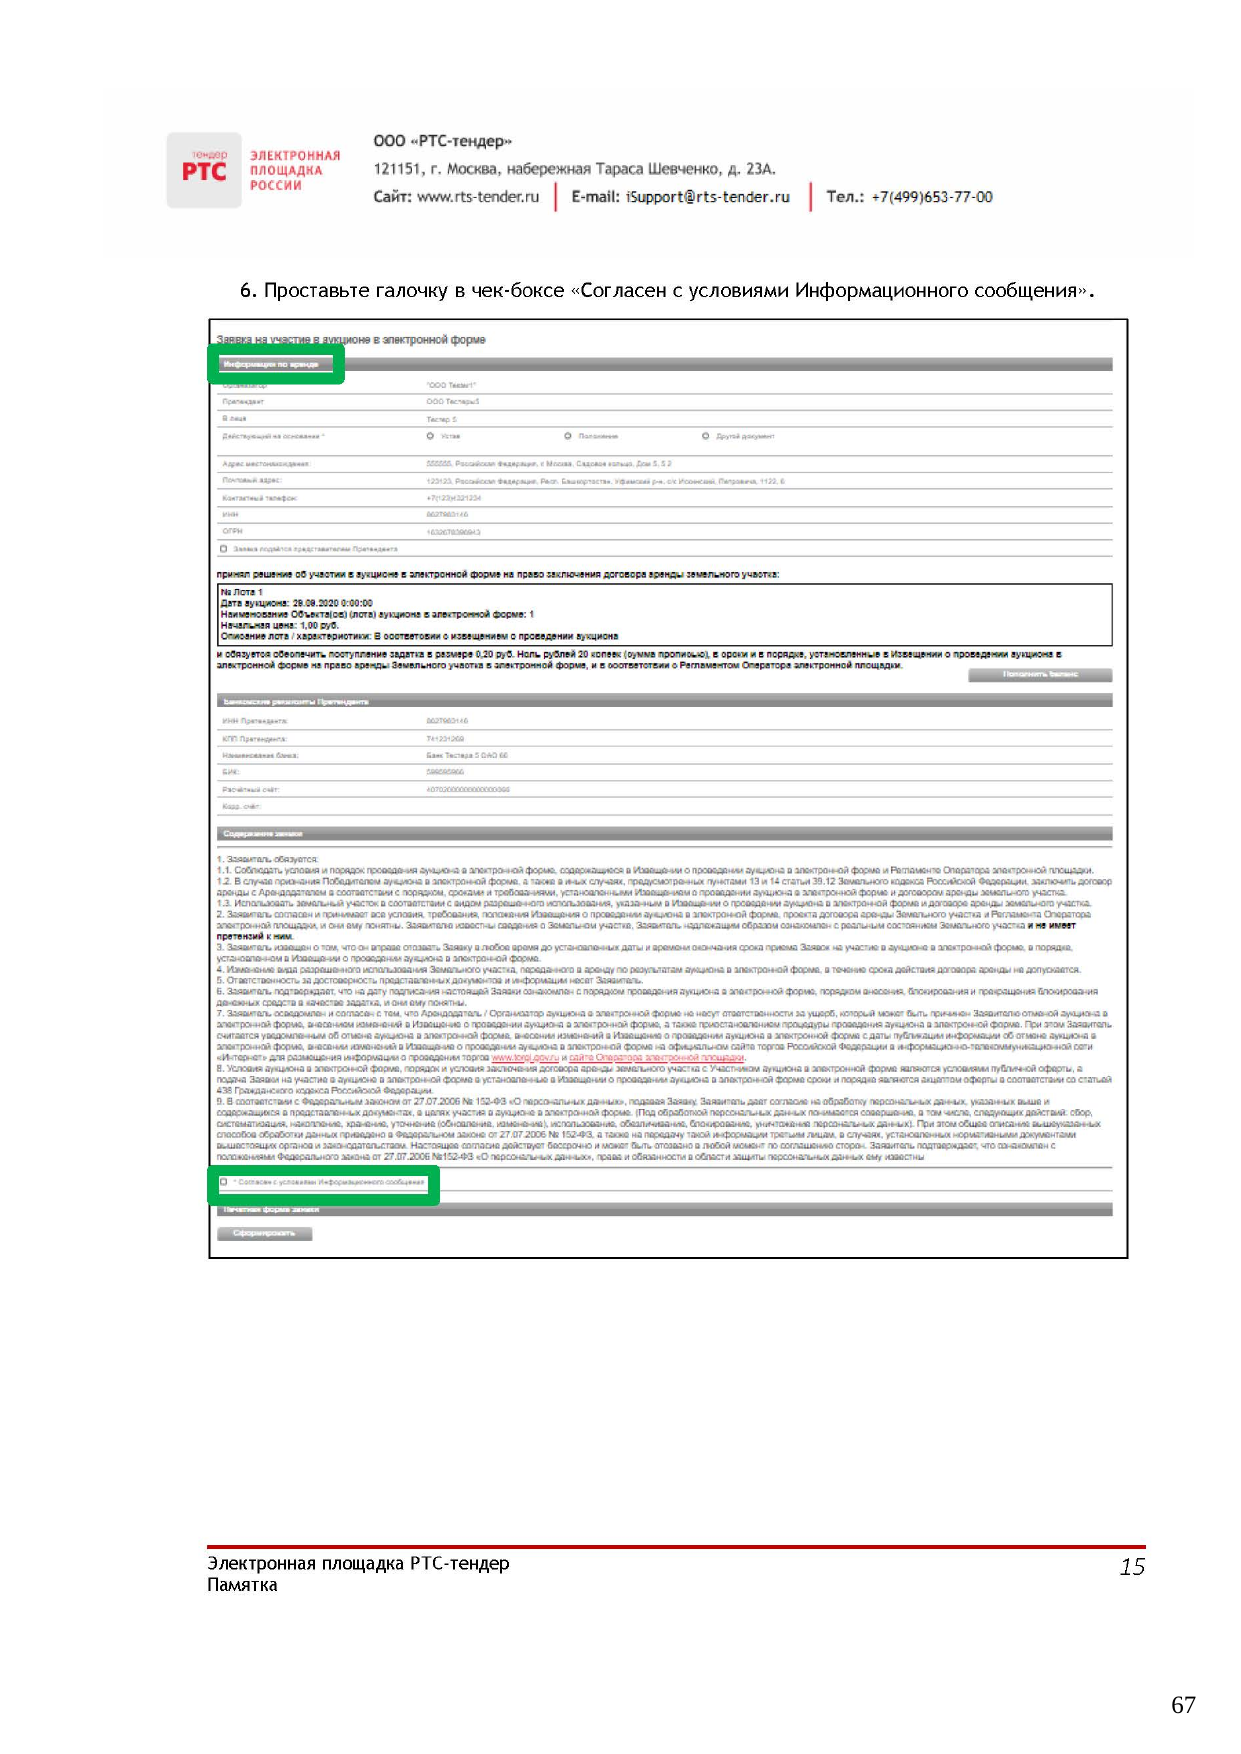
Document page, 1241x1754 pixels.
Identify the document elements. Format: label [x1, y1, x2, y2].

picture [103, 88, 1197, 1634]
